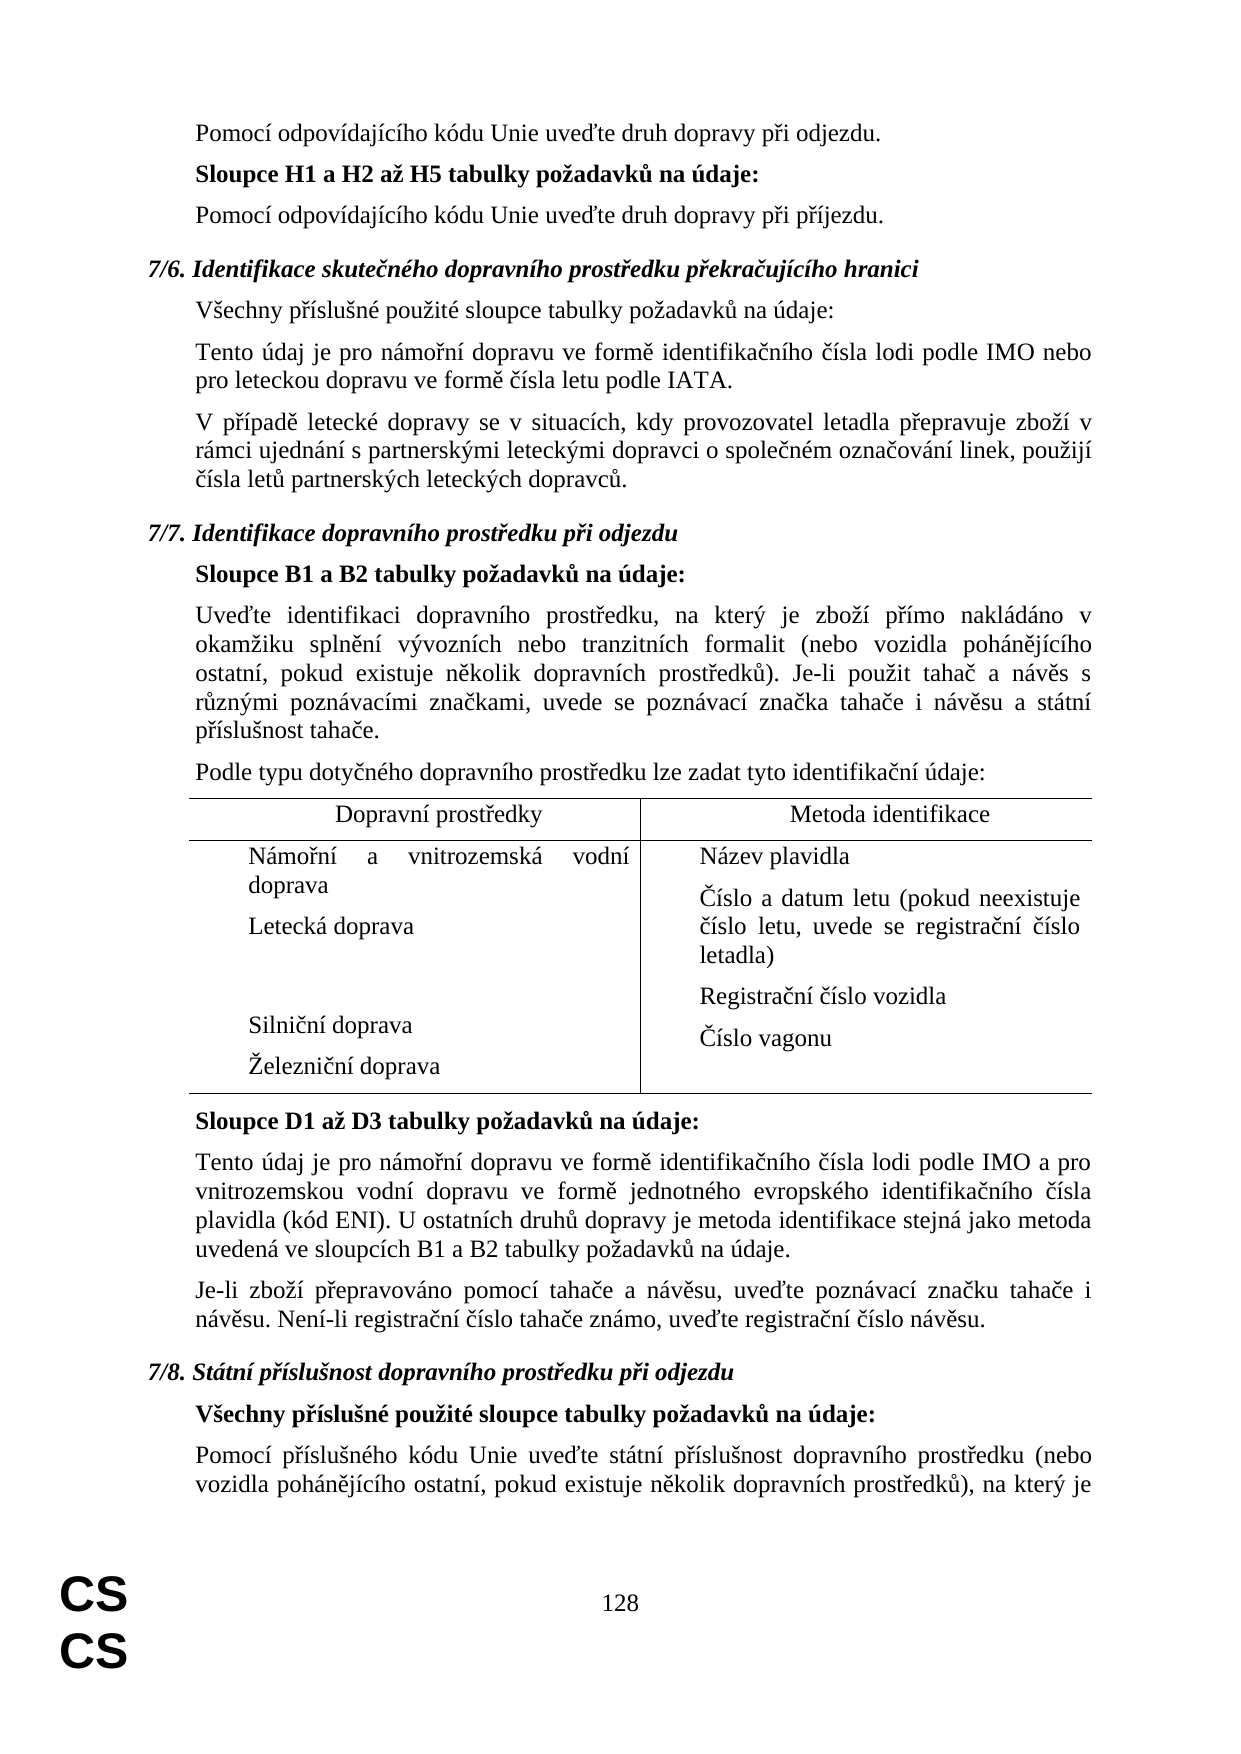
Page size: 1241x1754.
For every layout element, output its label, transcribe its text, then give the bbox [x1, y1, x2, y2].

text Je-li zboží přepravováno pomocí tahače a návěsu, uveďte poznávací značku tahače i návěsu. Není-li registrační číslo tahače známo, uveďte registrační číslo návěsu. [195, 1275, 1092, 1332]
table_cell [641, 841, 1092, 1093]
text V případě letecké dopravy se v situacích, kdy provozovatel letadla přepravuje zboží v rámci ujednání s partnerskými leteckými dopravci o společném označování linek, použijí čísla letů partnerských leteckých dopravců. [195, 407, 1092, 493]
text 7/6. Identifikace skutečného dopravního prostředku překračujícího hranici [148, 254, 1092, 283]
text Sloupce B1 a B2 tabulky požadavků na údaje: [195, 559, 1092, 588]
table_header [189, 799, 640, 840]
text Všechny příslušné použité sloupce tabulky požadavků na údaje: [195, 296, 1092, 324]
text Podle typu dotyčného dopravního prostředku lze zadat tyto identifikační údaje: [195, 757, 1092, 786]
text Tento údaj je pro námořní dopravu ve formě identifikačního čísla lodi podle IMO nebo pro leteckou dopravu ve formě čísla letu podle IATA. [195, 337, 1092, 394]
text Pomocí odpovídajícího kódu Unie uveďte druh dopravy při příjezdu. [195, 201, 1092, 229]
text Uveďte identifikaci dopravního prostředku, na který je zboží přímo nakládáno v okamžiku splnění vývozních nebo tranzitních formalit (nebo vozidla pohánějícího ostatní, pokud existuje několik dopravních prostředků). Je-li použit tahač a návěs s různými poznávacími značkami, uvede se poznávací značka tahače i návěsu a státní příslušnost tahače. [195, 601, 1092, 744]
text Všechny příslušné použité sloupce tabulky požadavků na údaje: [195, 1399, 1092, 1427]
text Sloupce H1 a H2 až H5 tabulky požadavků na údaje: [195, 159, 1092, 188]
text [195, 1440, 1092, 1497]
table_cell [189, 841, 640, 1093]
text 7/8. Státní příslušnost dopravního prostředku při odjezdu [148, 1357, 1092, 1386]
text Sloupce D1 až D3 tabulky požadavků na údaje: [195, 1106, 1092, 1135]
text 7/7. Identifikace dopravního prostředku při odjezdu [148, 518, 1092, 547]
text Tento údaj je pro námořní dopravu ve formě identifikačního čísla lodi podle IMO a pro vnitrozemskou vodní dopravu ve formě jednotného evropského identifikačního čísla plavidla (kód ENI). U ostatních druhů dopravy je metoda identifikace stejná jako metoda uvedená ve sloupcích B1 a B2 tabulky požadavků na údaje. [195, 1147, 1092, 1262]
text Pomocí odpovídajícího kódu Unie uveďte druh dopravy při odjezdu. [195, 118, 1092, 147]
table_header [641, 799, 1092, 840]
